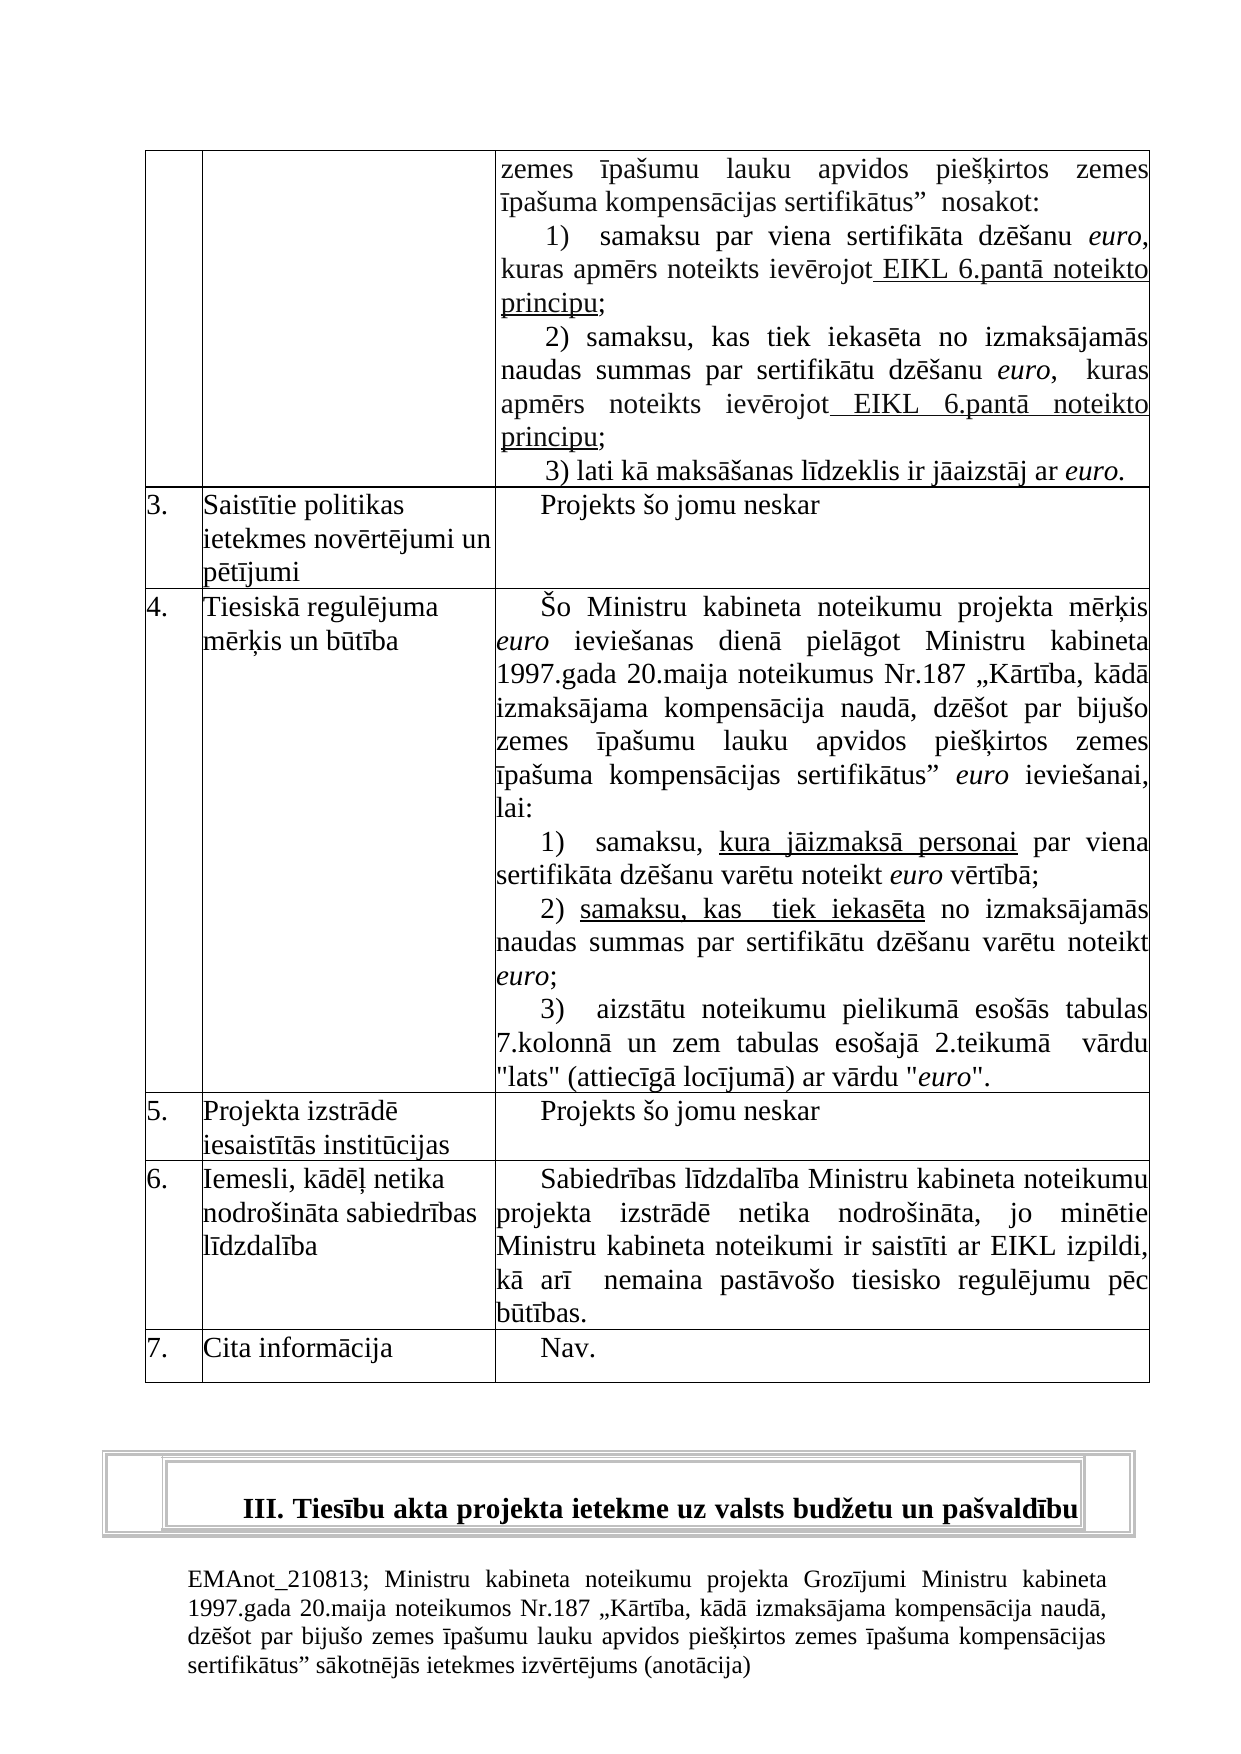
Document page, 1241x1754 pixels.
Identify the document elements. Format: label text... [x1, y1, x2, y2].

table_cell Sabiedrības līdzdalība Ministru kabineta noteikumu projekta izstrādē netika nodrošināta, jo minētie Ministru kabineta noteikumi ir saistīti ar EIKL izpildi, kā arī nemaina pastāvošo tiesisko regulējumu pēc būtības. [496, 1161, 1149, 1329]
table_cell 6. [146, 1161, 202, 1329]
table_cell 7. [146, 1330, 202, 1382]
table_cell Cita informācija [203, 1330, 495, 1382]
table_cell Tiesiskā regulējuma mērķis un būtība [203, 589, 495, 1092]
table_cell 2. [146, 151, 202, 486]
table_cell 3. [146, 488, 202, 588]
table_cell 4. [146, 589, 202, 1092]
table_cell Iemesli, kādēļ netika nodrošināta sabiedrības līdzdalība [203, 1161, 495, 1329]
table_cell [496, 151, 1149, 486]
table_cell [203, 151, 495, 486]
table_cell Projekts šo jomu neskar [496, 1093, 1149, 1160]
table_cell Projekta izstrādē iesaistītās institūcijas [203, 1093, 495, 1160]
table_cell Saistītie politikas ietekmes novērtējumi un pētījumi [203, 488, 495, 588]
table_cell Projekts šo jomu neskar [496, 488, 1149, 588]
table_cell Nav. [496, 1330, 1149, 1382]
table_header [1086, 1456, 1129, 1531]
table_header [108, 1456, 162, 1531]
table_cell 5. [146, 1093, 202, 1160]
table_cell Šo Ministru kabineta noteikumu projekta mērķis euro ieviešanas dienā pielāgot Ministru kabineta 1997.gada 20.maija noteikumus Nr.187 „Kārtība, kādā izmaksājama kompensācija naudā, dzēšot par bijušo zemes īpašumu lauku apvidos piešķirtos zemes īpašuma kompensācijas sertifikātus” euro ieviešanai, lai: 1) samaksu, kura jāizmaksā personai par viena sertifikāta dzēšanu varētu noteikt euro vērtībā; 2) samaksu, kas tiek iekasēta no izmaksājamās naudas summas par sertifikātu dzēšanu varētu noteikt euro; 3) aizstātu noteikumu pielikumā esošās tabulas 7.kolonnā un zem tabulas esošajā 2.teikumā vārdu "lats" (attiecīgā locījumā) ar vārdu "euro". [496, 589, 1149, 1092]
